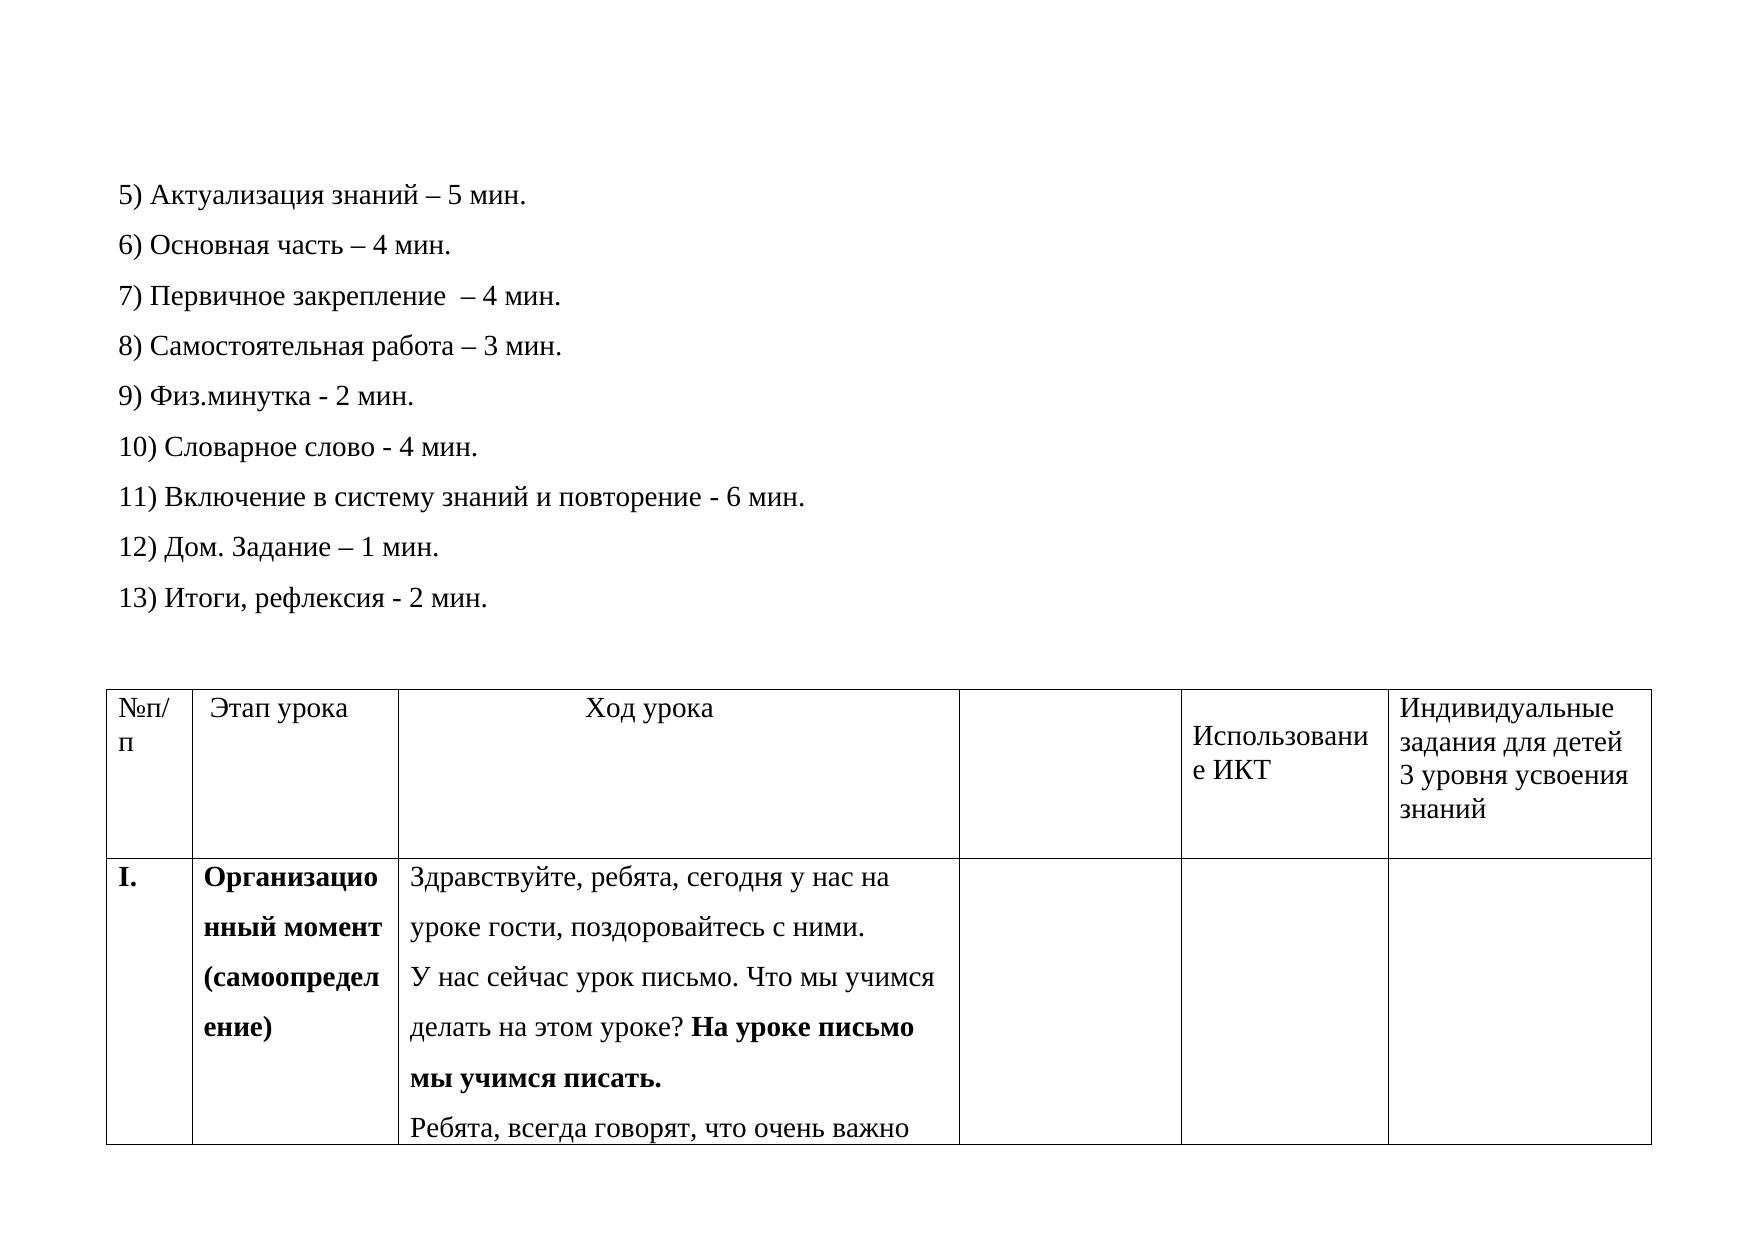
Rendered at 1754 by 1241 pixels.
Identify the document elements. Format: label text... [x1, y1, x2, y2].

text 12) Дом. Задание – 1 мин. [118, 529, 1636, 563]
text 7) Первичное закрепление – 4 мин. [118, 278, 1636, 311]
table_header Индивидуальные задания для детей 3 уровня усвоения знаний [1389, 690, 1651, 858]
table_header Этап урока [193, 690, 398, 858]
table_header Использование ИКТ [1182, 690, 1388, 858]
text 11) Включение в систему знаний и повторение - 6 мин. [118, 479, 1636, 513]
text 10) Словарное слово - 4 мин. [118, 429, 1636, 462]
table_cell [960, 859, 1181, 1144]
text 8) Самостоятельная работа – 3 мин. [118, 328, 1636, 362]
text 6) Основная часть – 4 мин. [118, 227, 1636, 261]
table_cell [399, 859, 959, 1144]
text 13) Итоги, рефлексия - 2 мин. [118, 580, 1636, 613]
text 5) Актуализация знаний – 5 мин. [118, 177, 1636, 211]
table_header №п/п [107, 690, 192, 858]
table_cell I. [107, 859, 192, 1144]
table_header Ход урока [399, 690, 959, 858]
text 9) Физ.минутка - 2 мин. [118, 378, 1636, 412]
table_header [960, 690, 1181, 858]
table_cell [1182, 859, 1388, 1144]
table_cell [1389, 859, 1651, 1144]
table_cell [193, 859, 398, 1144]
